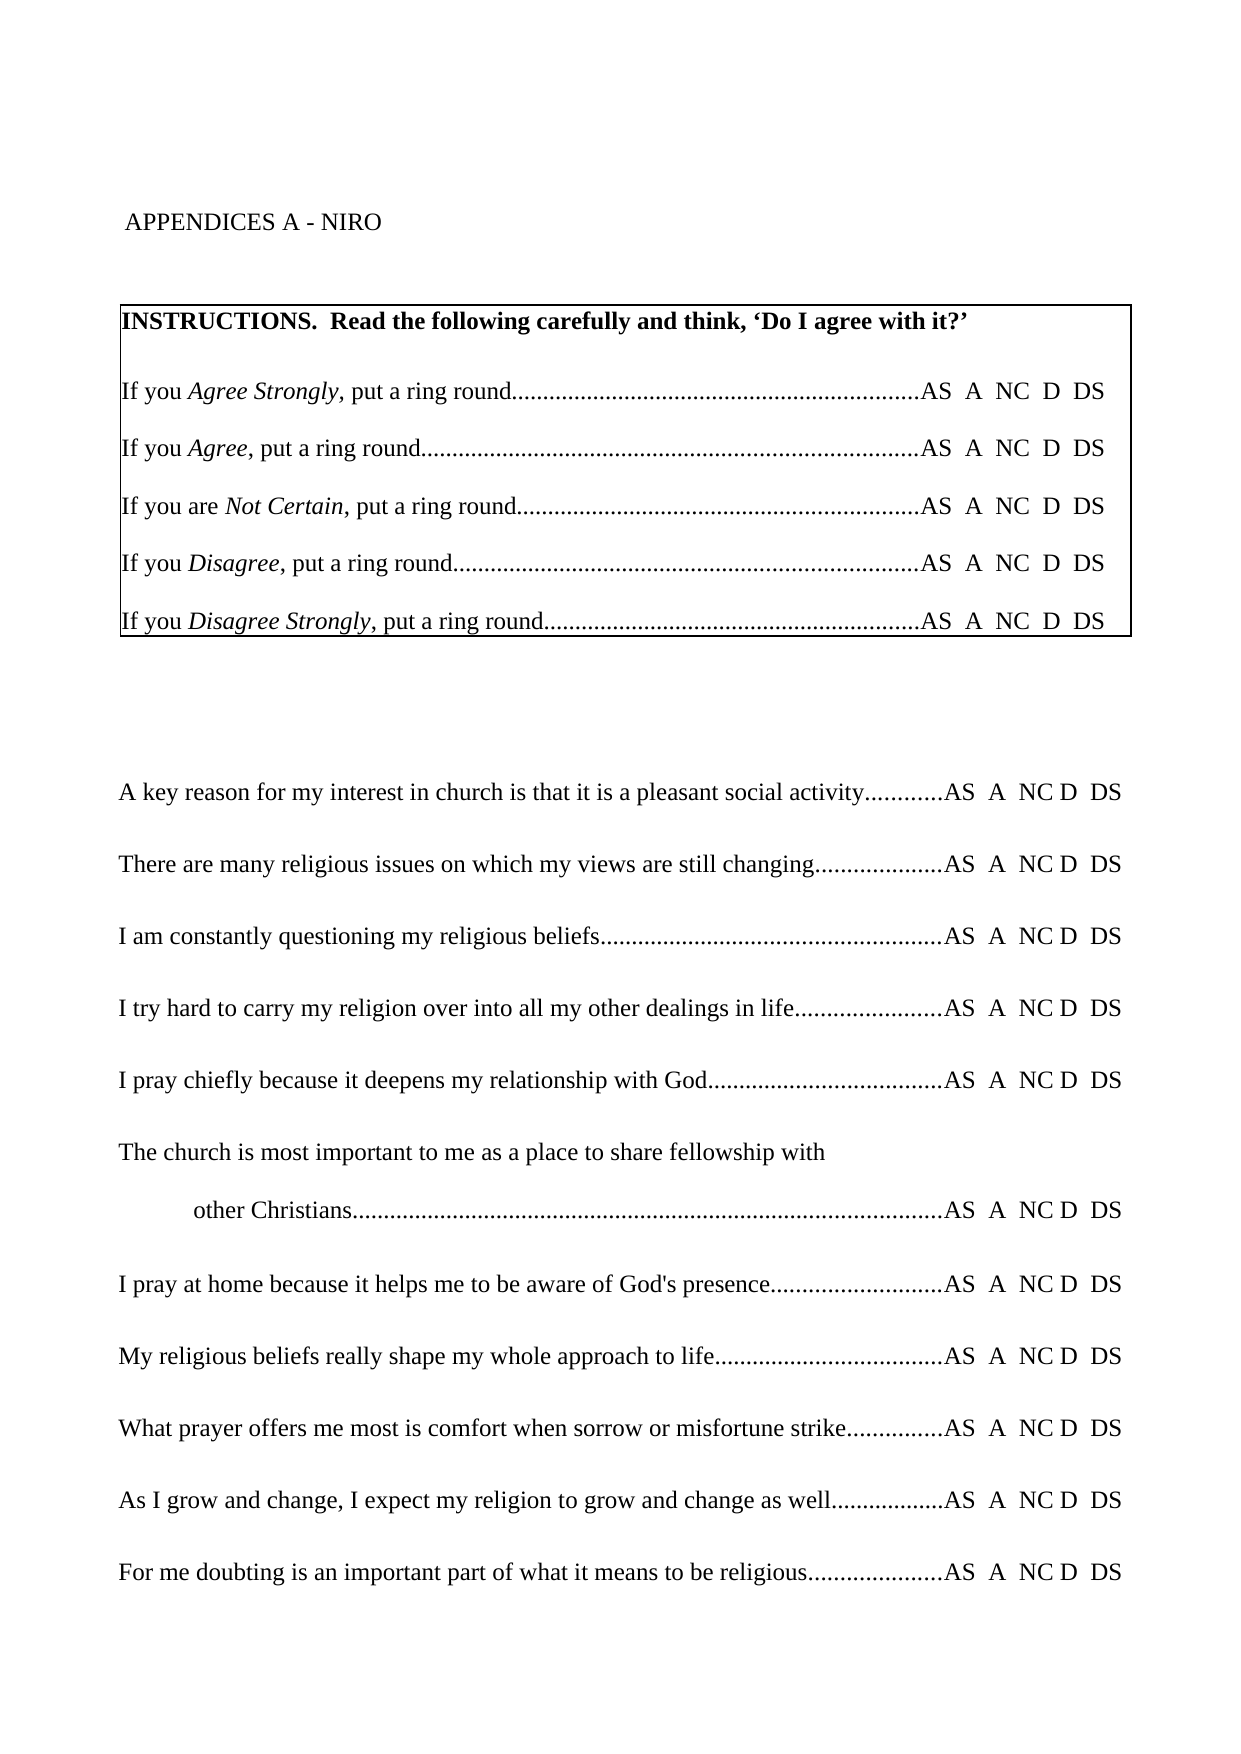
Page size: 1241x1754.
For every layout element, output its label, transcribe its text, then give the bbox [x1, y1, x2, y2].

text If you Agree, put a ring round AS A NC D DS [121, 433, 1130, 462]
text There are many religious issues on which my views are still changing AS A NC D DS [118, 849, 1122, 878]
text other Christians AS A NC D DS [118, 1195, 1122, 1224]
text What prayer offers me most is comfort when sorrow or misfortune strike AS A NC D DS [118, 1413, 1122, 1442]
text If you Agree Strongly, put a ring round AS A NC D DS [121, 376, 1130, 405]
text As I grow and change, I expect my religion to grow and change as well AS A NC D DS [118, 1485, 1122, 1514]
text I pray chiefly because it deepens my relationship with God AS A NC D DS [118, 1065, 1122, 1094]
text My religious beliefs really shape my whole approach to life AS A NC D DS [118, 1341, 1122, 1370]
text I am constantly questioning my religious beliefs AS A NC D DS [118, 921, 1122, 950]
text For me doubting is an important part of what it means to be religious AS A NC D DS [118, 1557, 1122, 1586]
text I pray at home because it helps me to be aware of God's presence AS A NC D DS [118, 1269, 1122, 1298]
text If you Disagree Strongly, put a ring round AS A NC D DS [121, 606, 1130, 635]
text The church is most important to me as a place to share fellowship with [118, 1137, 1122, 1166]
text A key reason for my interest in church is that it is a pleasant social activity AS A NC D DS [118, 777, 1122, 806]
text APPENDICES A - NIRO [118, 207, 1122, 236]
text I try hard to carry my religion over into all my other dealings in life AS A NC D DS [118, 993, 1122, 1022]
text If you are Not Certain, put a ring round AS A NC D DS [121, 491, 1130, 520]
text If you Disagree, put a ring round AS A NC D DS [121, 548, 1130, 577]
text INSTRUCTIONS. Read the following carefully and think, ‘Do I agree with it?’ [121, 306, 1130, 335]
